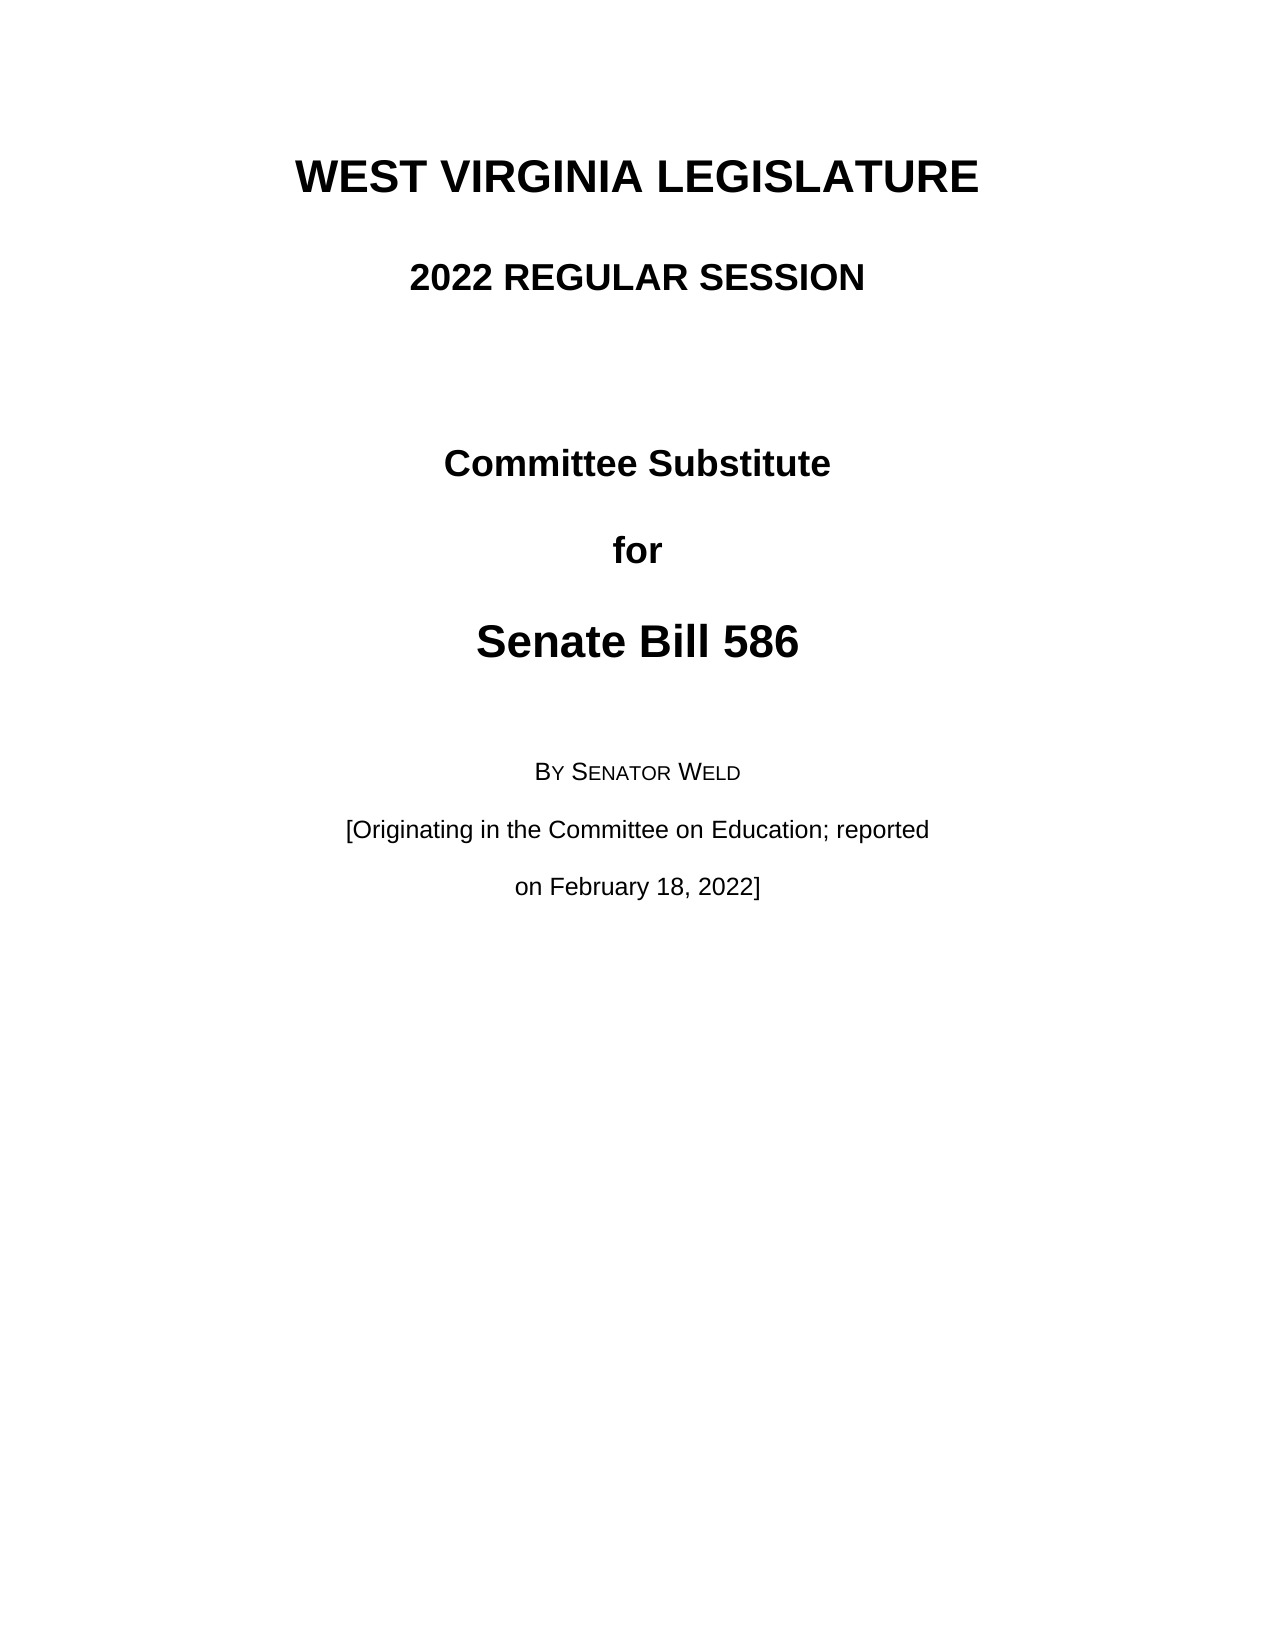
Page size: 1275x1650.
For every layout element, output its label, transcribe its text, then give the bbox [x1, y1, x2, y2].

title for [150, 528, 1125, 571]
text [Originating in the Committee on ; reported on ] [337, 814, 937, 901]
text Bill [150, 614, 1125, 667]
title WEST virginia legislature [150, 150, 1125, 203]
text By Senator Weld [337, 757, 937, 786]
title 2022 regular session [150, 255, 1125, 298]
